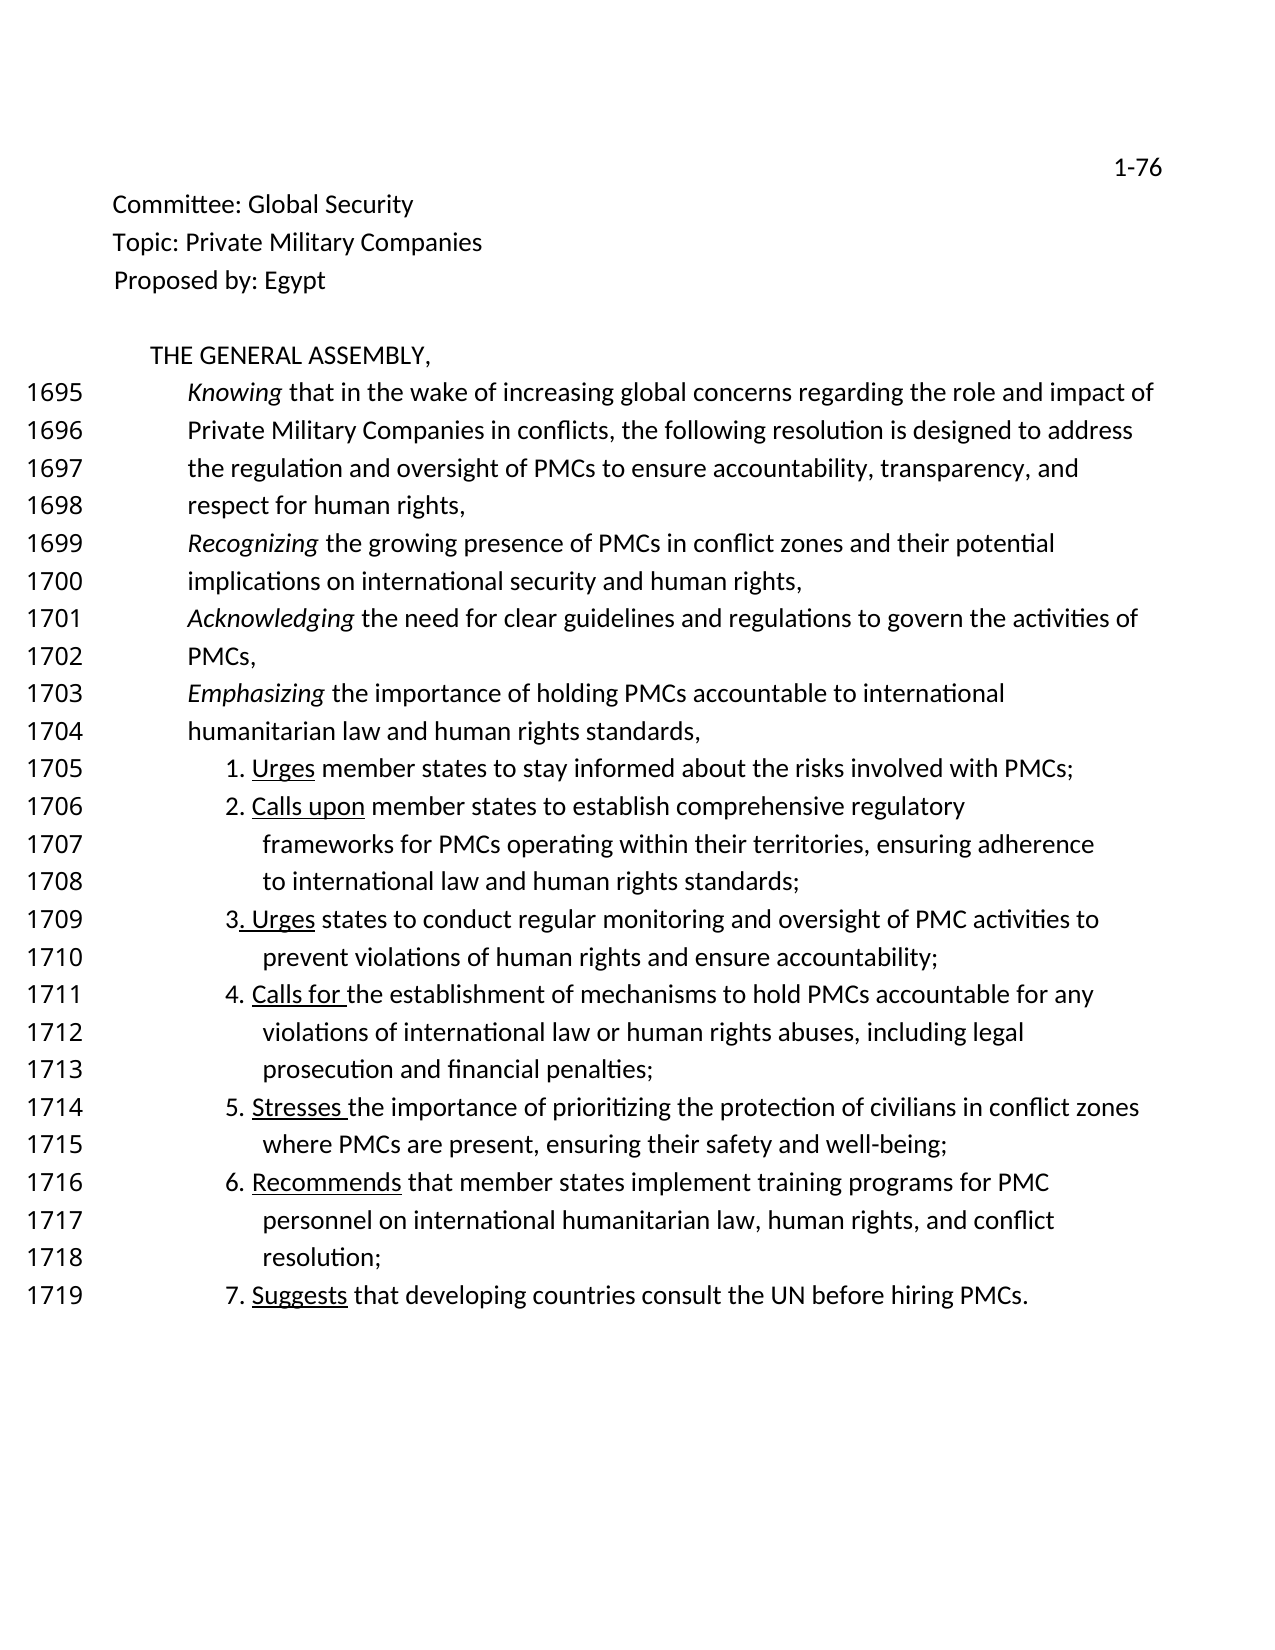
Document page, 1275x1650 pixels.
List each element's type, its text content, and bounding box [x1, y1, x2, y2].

text 2. Calls upon member states to establish comprehensive regulatory frameworks for PMCs operating within their territories, ensuring adherence to international law and human rights standards; [225, 789, 1099, 897]
text 3. Urges states to conduct regular monitoring and oversight of PMC activities to prevent violations of human rights and ensure accountability; [225, 902, 1131, 973]
text 1-76 [225, 150, 1162, 183]
text 5. Stresses the importance of prioritizing the protection of civilians in conflict zones where PMCs are present, ensuring their safety and well-being; [225, 1090, 1162, 1161]
text 4. Calls for the establishment of mechanisms to hold PMCs accountable for any violations of international law or human rights abuses, including legal prosecution and financial penalties; [225, 977, 1121, 1086]
text Proposed by: Egypt [114, 263, 1162, 296]
text 7. Suggests that developing countries consult the UN before hiring PMCs. [225, 1278, 1162, 1311]
text THE GENERAL ASSEMBLY, [150, 338, 1162, 371]
text Topic: Private Military Companies [185, 225, 1162, 258]
text Acknowledging the need for clear guidelines and regulations to govern the activities of PMCs, [187, 601, 1162, 672]
text Recognizing the growing presence of PMCs in conflict zones and their potential implications on international security and human rights, [187, 526, 1074, 597]
text Committee: Global Security [112, 188, 1162, 221]
text 1. Urges member states to stay informed about the risks involved with PMCs; [225, 752, 1162, 785]
text 6. Recommends that member states implement training programs for PMC personnel on international humanitarian law, human rights, and conflict resolution; [225, 1165, 1073, 1273]
text Emphasizing the importance of holding PMCs accountable to international humanitarian law and human rights standards, [187, 676, 1151, 747]
text Knowing that in the wake of increasing global concerns regarding the role and impact of Private Military Companies in conflicts, the following resolution is designed to address the regulation and oversight of PMCs to ensure accountability, transparency, and respect for human rights, [187, 376, 1160, 521]
